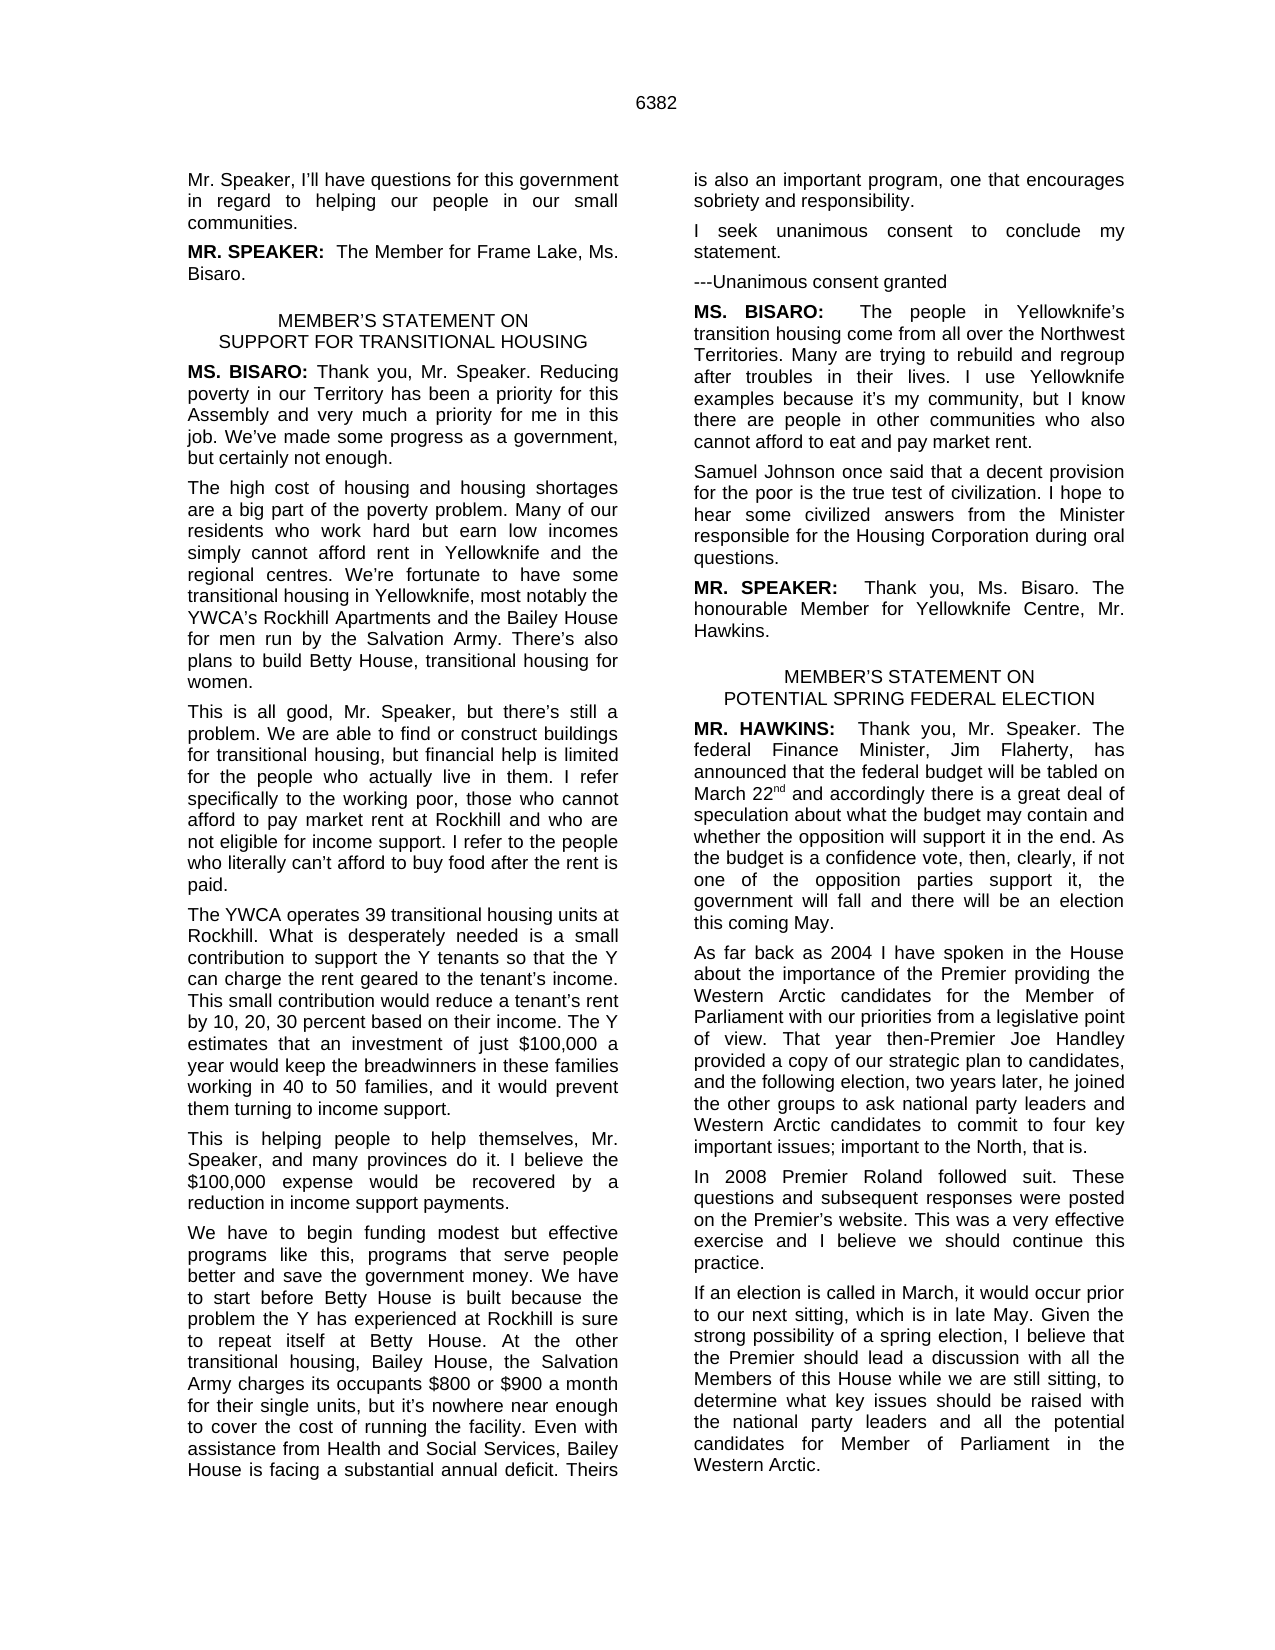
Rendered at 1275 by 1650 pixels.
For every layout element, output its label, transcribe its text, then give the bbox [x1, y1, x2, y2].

text MR. SPEAKER: The Member for Frame Lake, Ms. Bisaro. [187, 241, 619, 284]
text MR. HAWKINS: Thank you, Mr. Speaker. The federal Finance Minister, Jim Flaherty, has announced that the federal budget will be tabled on March 22nd and accordingly there is a great deal of speculation about what the budget may contain and whether the opposition will support it in the end. As the budget is a confidence vote, then, clearly, if not one of the opposition parties support it, the government will fall and there will be an election this coming May. [694, 718, 1125, 933]
text MR. SPEAKER: Thank you, Ms. Bisaro. The honourable Member for Yellowknife Centre, Mr. Hawkins. [694, 577, 1125, 641]
subtitle MEMBER’S STATEMENT ON POTENTIAL SPRING FEDERAL ELECTION [694, 666, 1125, 709]
subtitle MEMBER’S STATEMENT ON SUPPORT FOR TRANSITIONAL HOUSING [187, 309, 619, 353]
text I seek unanimous consent to conclude my statement. [694, 220, 1125, 263]
text Mr. Speaker, I’ll have questions for this government in regard to helping our people in our small communities. [187, 168, 619, 233]
text As far back as 2004 I have spoken in the House about the importance of the Premier providing the Western Arctic candidates for the Member of Parliament with our priorities from a legislative point of view. That year then-Premier Joe Handley provided a copy of our strategic plan to candidates, and the following election, two years later, he joined the other groups to ask national party leaders and Western Arctic candidates to commit to four key important issues; important to the North, that is. [694, 942, 1125, 1157]
text The high cost of housing and housing shortages are a big part of the poverty problem. Many of our residents who work hard but earn low incomes simply cannot afford rent in Yellowknife and the regional centres. We’re fortunate to have some transitional housing in Yellowknife, most notably the YWCA’s Rockhill Apartments and the Bailey House for men run by the Salvation Army. There’s also plans to build Betty House, transitional housing for women. [187, 477, 619, 693]
text This is helping people to help themselves, Mr. Speaker, and many provinces do it. I believe the $100,000 expense would be recovered by a reduction in income support payments. [187, 1127, 619, 1214]
text This is all good, Mr. Speaker, but there’s still a problem. We are able to find or construct buildings for transitional housing, but financial help is limited for the people who actually live in them. I refer specifically to the working poor, those who cannot afford to pay market rent at Rockhill and who are not eligible for income support. I refer to the people who literally can’t afford to buy food after the rent is paid. [187, 701, 619, 895]
text MS. BISARO: Thank you, Mr. Speaker. Reducing poverty in our Territory has been a priority for this Assembly and very much a priority for me in this job. We’ve made some progress as a government, but certainly not enough. [187, 361, 619, 469]
text If an election is called in March, it would occur prior to our next sitting, which is in late May. Given the strong possibility of a spring election, I believe that the Premier should lead a discussion with all the Members of this House while we are still sitting, to determine what key issues should be raised with the national party leaders and all the potential candidates for Member of Parliament in the Western Arctic. [694, 1282, 1125, 1476]
text Samuel Johnson once said that a decent provision for the poor is the true test of civilization. I hope to hear some civilized answers from the Minister responsible for the Housing Corporation during oral questions. [694, 460, 1125, 568]
text The YWCA operates 39 transitional housing units at Rockhill. What is desperately needed is a small contribution to support the Y tenants so that the Y can charge the rent geared to the tenant’s income. This small contribution would reduce a tenant’s rent by 10, 20, 30 percent based on their income. The Y estimates that an investment of just $100,000 a year would keep the breadwinners in these families working in 40 to 50 families, and it would prevent them turning to income support. [187, 903, 619, 1119]
text ---Unanimous consent granted [694, 271, 1125, 293]
text We have to begin funding modest but effective programs like this, programs that serve people better and save the government money. We have to start before Betty House is built because the problem the Y has experienced at Rockhill is sure to repeat itself at Betty House. At the other transitional housing, Bailey House, the Salvation Army charges its occupants $800 or $900 a month for their single units, but it’s nowhere near enough to cover the cost of running the facility. Even with assistance from Health and Social Services, Bailey House is facing a substantial annual deficit. Theirs is also an important program, one that encourages sobriety and responsibility. [187, 1222, 619, 1481]
text In 2008 Premier Roland followed suit. These questions and subsequent responses were posted on the Premier’s website. This was a very effective exercise and I believe we should continue this practice. [694, 1166, 1125, 1273]
text MS. BISARO: The people in Yellowknife’s transition housing come from all over the Northwest Territories. Many are trying to rebuild and regroup after troubles in their lives. I use Yellowknife examples because it’s my community, but I know there are people in other communities who also cannot afford to eat and pay market rent. [694, 301, 1125, 452]
